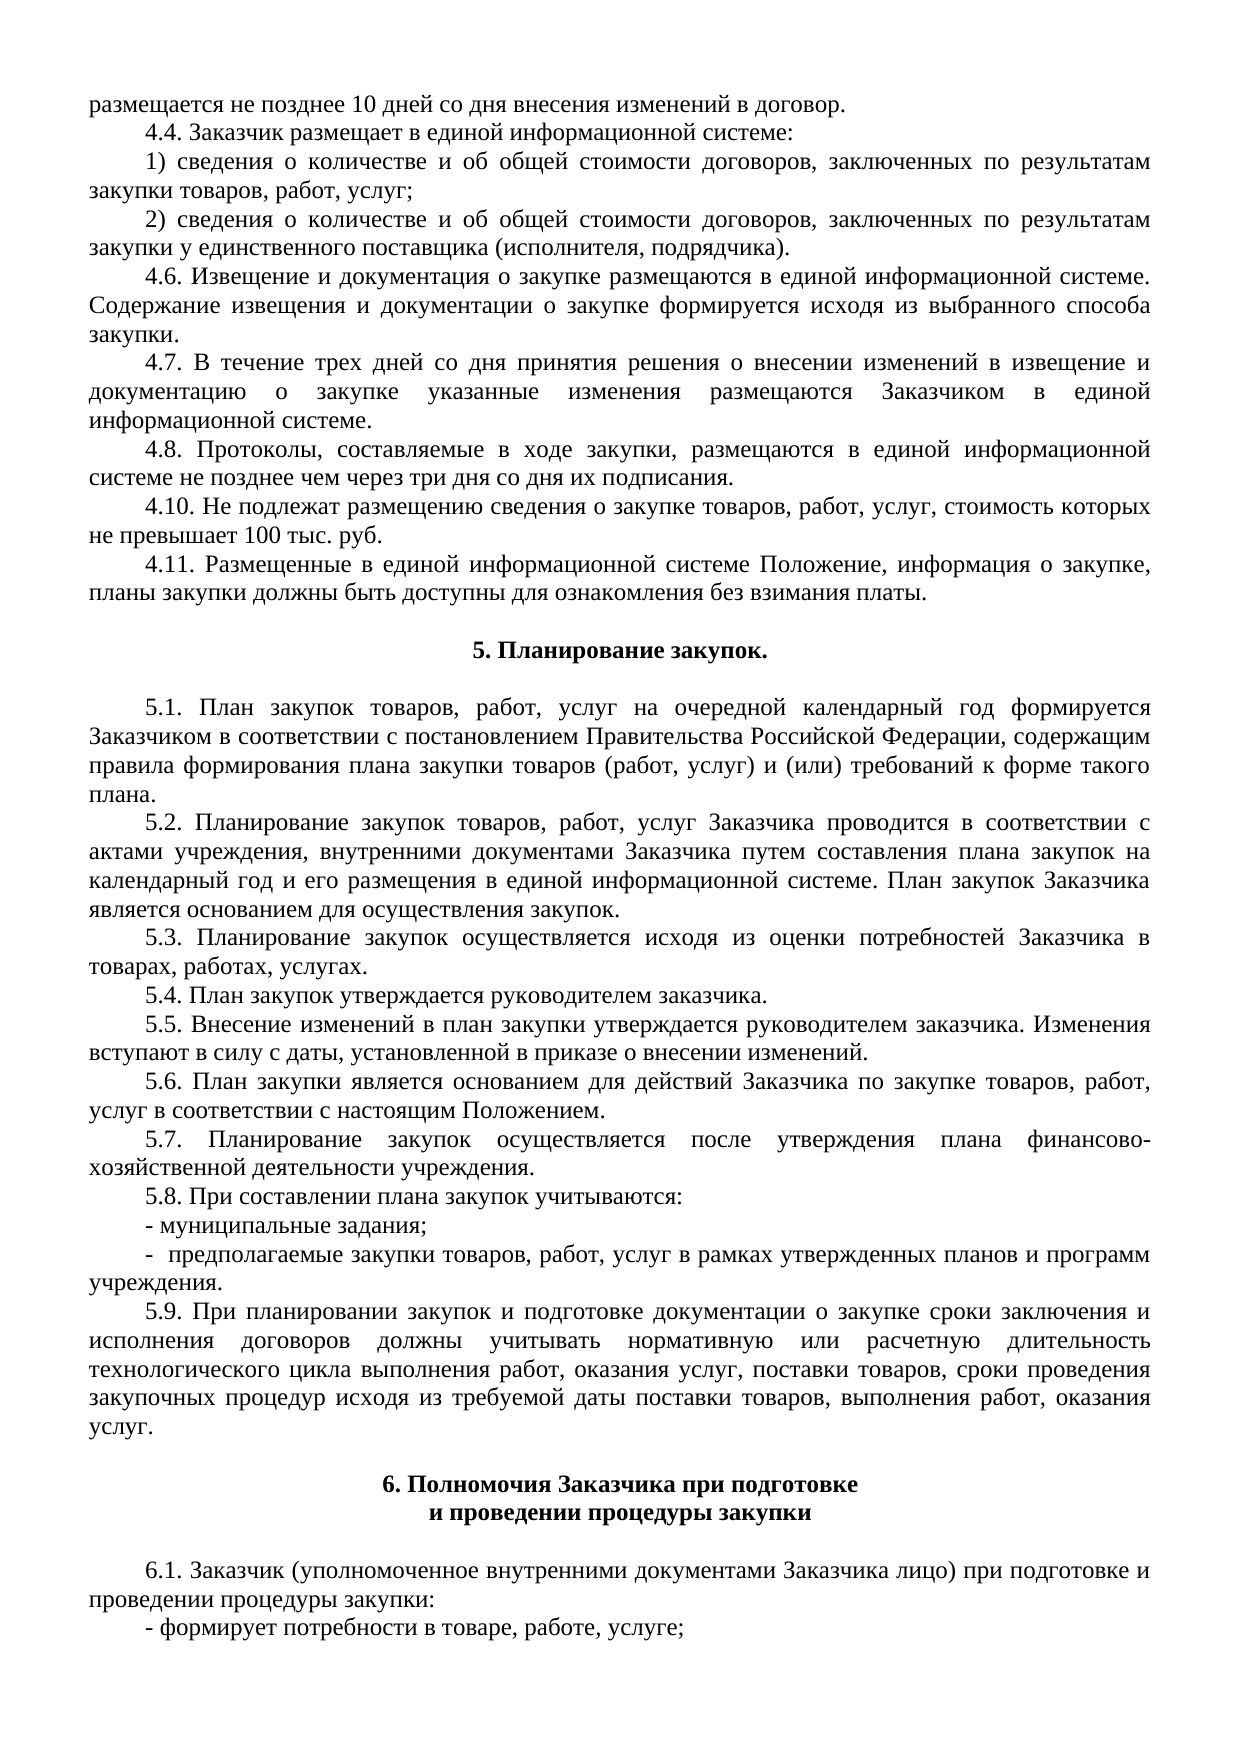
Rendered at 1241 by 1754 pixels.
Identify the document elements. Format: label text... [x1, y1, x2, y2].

text 4.10. Не подлежат размещению сведения о закупке товаров, работ, услуг, стоимость которых не превышает 100 тыс. руб. [89, 491, 1152, 549]
text - муниципальные задания; [89, 1210, 1152, 1239]
text 1) сведения о количестве и об общей стоимости договоров, заключенных по результатам закупки товаров, работ, услуг; [89, 146, 1152, 204]
text 5.9. При планировании закупок и подготовке документации о закупке сроки заключения и исполнения договоров должны учитывать нормативную или расчетную длительность технологического цикла выполнения работ, оказания услуг, поставки товаров, сроки проведения закупочных процедур исходя из требуемой даты поставки товаров, выполнения работ, оказания услуг. [89, 1296, 1152, 1440]
text 5. Планирование закупок. [89, 635, 1152, 664]
text 4.6. Извещение и документация о закупке размещаются в единой информационной системе. Содержание извещения и документации о закупке формируется исходя из выбранного способа закупки. [89, 261, 1152, 347]
text 5.2. Планирование закупок товаров, работ, услуг Заказчика проводится в соответствии с актами учреждения, внутренними документами Заказчика путем составления плана закупок на календарный год и его размещения в единой информационной системе. План закупок Заказчика является основанием для осуществления закупок. [89, 807, 1152, 922]
text 4.8. Протоколы, составляемые в ходе закупки, размещаются в единой информационной системе не позднее чем через три дня со дня их подписания. [89, 434, 1152, 491]
text - формирует потребности в товаре, работе, услуге; [89, 1612, 1152, 1641]
text 5.6. План закупки является основанием для действий Заказчика по закупке товаров, работ, услуг в соответствии с настоящим Положением. [89, 1066, 1152, 1124]
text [89, 89, 1152, 117]
text 5.3. Планирование закупок осуществляется исходя из оценки потребностей Заказчика в товарах, работах, услугах. [89, 922, 1152, 980]
text 4.11. Размещенные в единой информационной системе Положение, информация о закупке, планы закупки должны быть доступны для ознакомления без взимания платы. [89, 549, 1152, 606]
text и проведении процедуры закупки [89, 1497, 1152, 1526]
text 5.7. Планирование закупок осуществляется после утверждения плана финансово-хозяйственной деятельности учреждения. [89, 1124, 1152, 1181]
text 4.7. В течение трех дней со дня принятия решения о внесении изменений в извещение и документацию о закупке указанные изменения размещаются Заказчиком в единой информационной системе. [89, 347, 1152, 434]
text 5.1. План закупок товаров, работ, услуг на очередной календарный год формируется Заказчиком в соответствии с постановлением Правительства Российской Федерации, содержащим правила формирования плана закупки товаров (работ, услуг) и (или) требований к форме такого плана. [89, 692, 1152, 807]
text - предполагаемые закупки товаров, работ, услуг в рамках утвержденных планов и программ учреждения. [89, 1239, 1152, 1296]
text 6. Полномочия Заказчика при подготовке [89, 1469, 1152, 1497]
text 5.4. План закупок утверждается руководителем заказчика. [89, 980, 1152, 1009]
text 4.4. Заказчик размещает в единой информационной системе: [89, 117, 1152, 146]
text 5.8. При составлении плана закупок учитываются: [89, 1181, 1152, 1210]
text 6.1. Заказчик (уполномоченное внутренними документами Заказчика лицо) при подготовке и проведении процедуры закупки: [89, 1555, 1152, 1612]
text 2) сведения о количестве и об общей стоимости договоров, заключенных по результатам закупки у единственного поставщика (исполнителя, подрядчика). [89, 204, 1152, 261]
text 5.5. Внесение изменений в план закупки утверждается руководителем заказчика. Изменения вступают в силу с даты, установленной в приказе о внесении изменений. [89, 1009, 1152, 1066]
